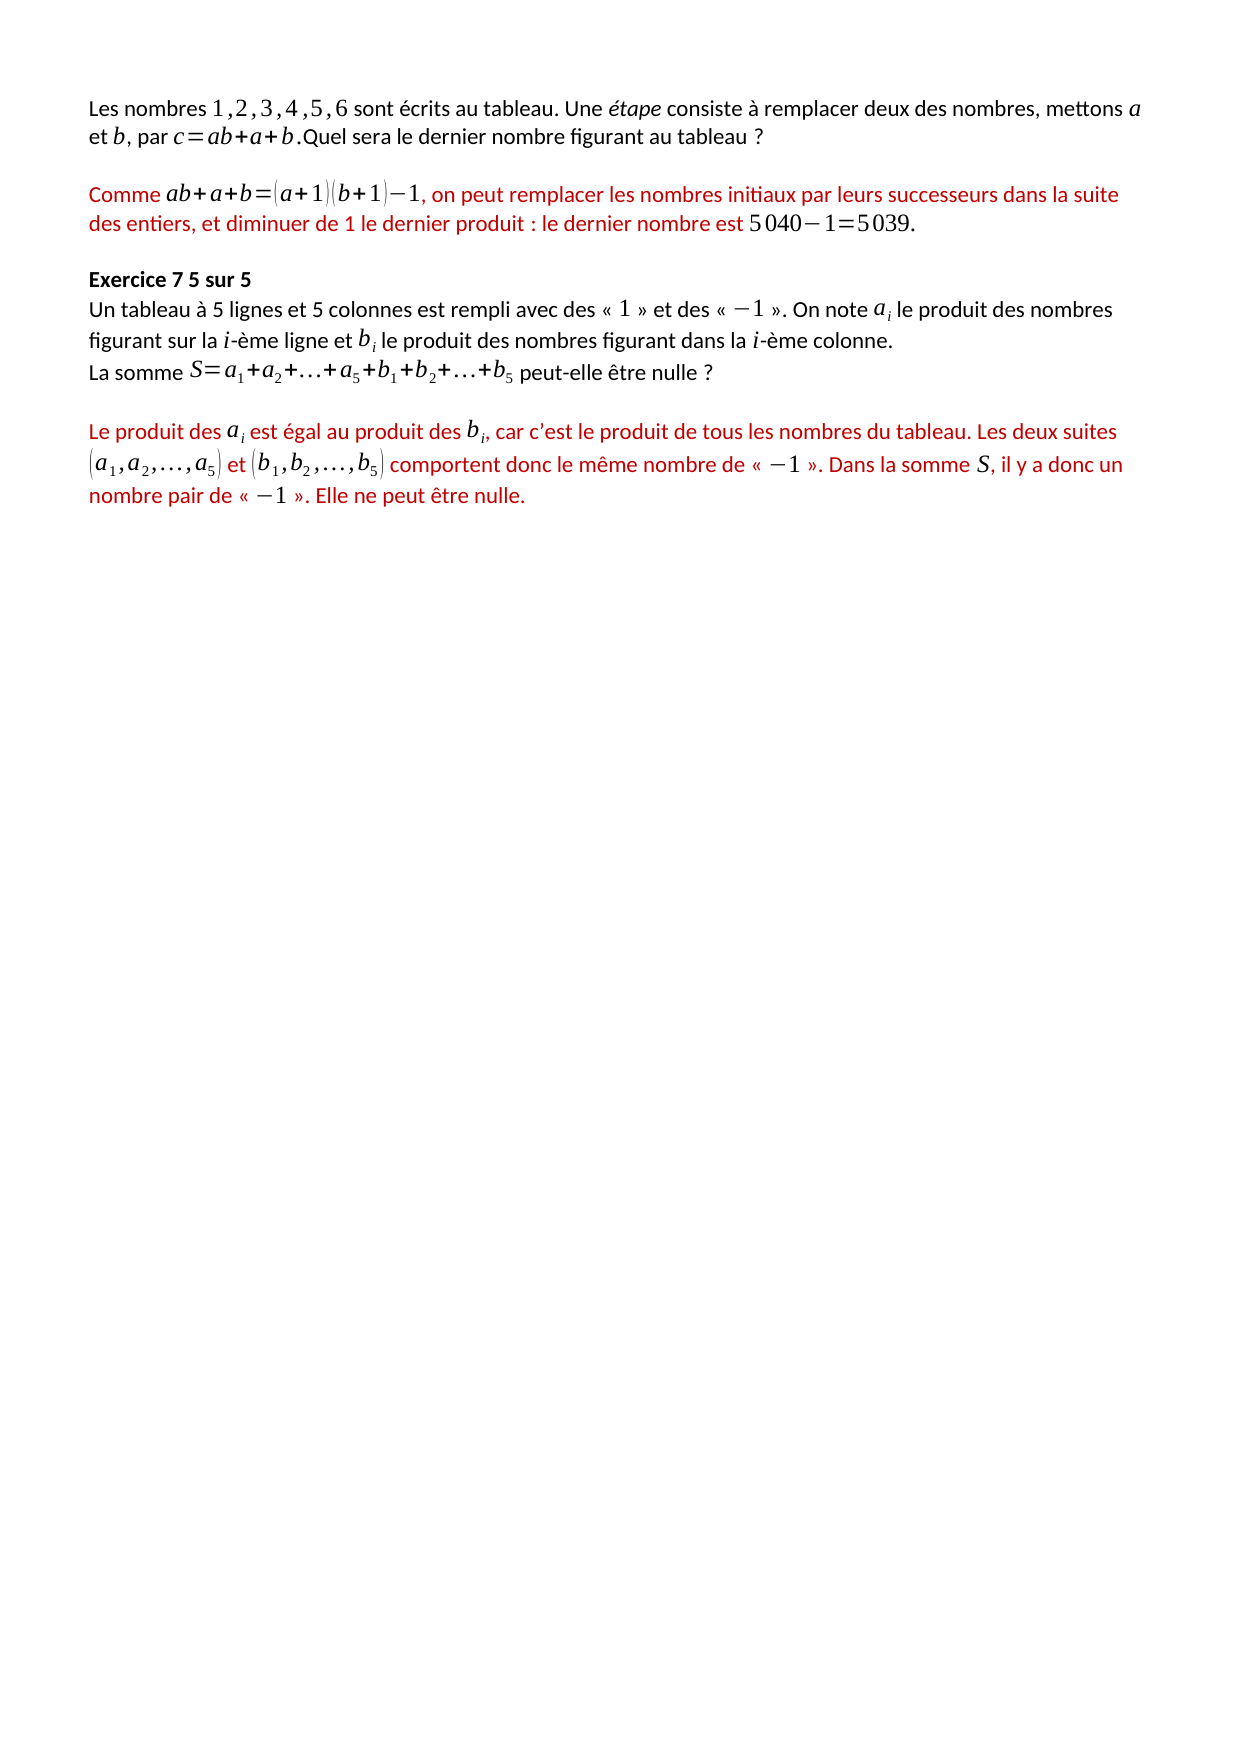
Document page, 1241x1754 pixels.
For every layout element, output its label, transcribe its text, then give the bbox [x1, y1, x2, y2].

text Exercice 7 5 sur 5 [89, 265, 1152, 293]
text Comme , on peut remplacer les nombres initiaux par leurs successeurs dans la suite des entiers, et diminuer de 1 le dernier produit : le dernier nombre est [89, 178, 1152, 237]
text Le produit des est égal au produit des , car c’est le produit de tous les nombres du tableau. Les deux suites et comportent donc le même nombre de « ». Dans la somme , il y a donc un nombre pair de « ». Elle ne peut être nulle. [89, 415, 1152, 509]
text Un tableau à 5 lignes et 5 colonnes est rempli avec des « » et des « ». On note le produit des nombres figurant sur la -ème ligne et le produit des nombres figurant dans la -ème colonne. [89, 293, 1152, 356]
text Les nombres sont écrits au tableau. Une étape consiste à remplacer deux des nombres, mettons et , par Quel sera le dernier nombre figurant au tableau ? [89, 94, 1152, 151]
text La somme peut-elle être nulle ? [89, 356, 1152, 387]
